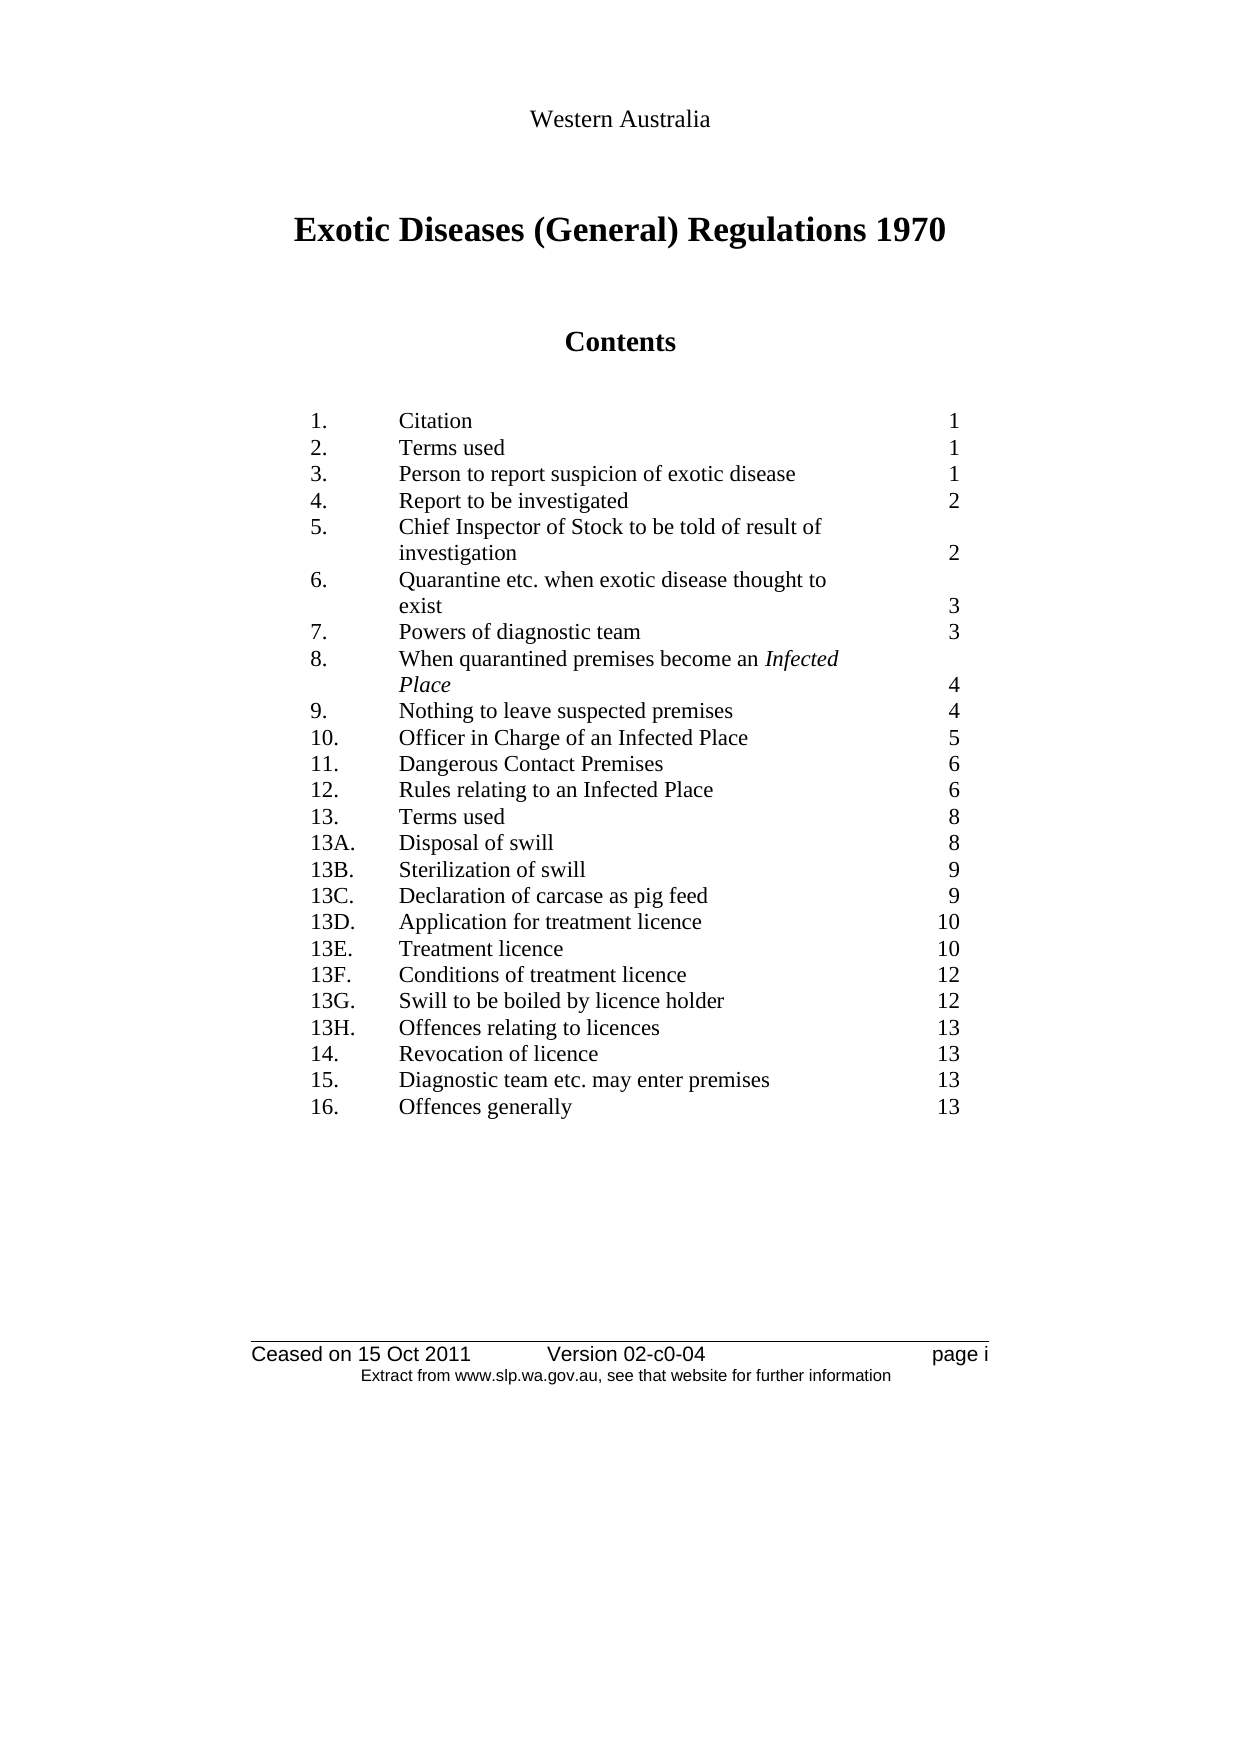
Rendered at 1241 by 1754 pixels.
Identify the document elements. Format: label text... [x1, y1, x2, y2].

text 14. Revocation of licence 13 [310, 1040, 871, 1066]
text 15. Diagnostic team etc. may enter premises 13 [310, 1066, 871, 1093]
text 12. Rules relating to an Infected Place 6 [310, 777, 871, 803]
text 3. Person to report suspicion of exotic disease 1 [310, 460, 871, 487]
text Exotic Diseases (General) Regulations 1970 [251, 208, 989, 249]
text 4. Report to be investigated 2 [310, 487, 871, 513]
text 13A. Disposal of swill 8 [310, 829, 871, 856]
text 13B. Sterilization of swill 9 [310, 856, 871, 882]
text 1. Citation 1 [310, 408, 871, 434]
text 13G. Swill to be boiled by licence holder 12 [310, 987, 871, 1014]
text 16. Offences generally 13 [310, 1093, 871, 1119]
text 8. When quarantined premises become an Infected Place 4 [310, 645, 871, 697]
text 9. Nothing to leave suspected premises 4 [310, 697, 871, 724]
text 11. Dangerous Contact Premises 6 [310, 750, 871, 777]
text Contents [491, 324, 749, 358]
text 5. Chief Inspector of Stock to be told of result of investigation 2 [310, 513, 871, 566]
text 2. Terms used 1 [310, 434, 871, 460]
text 13D. Application for treatment licence 10 [310, 908, 871, 935]
text 13E. Treatment licence 10 [310, 935, 871, 961]
text 7. Powers of diagnostic team 3 [310, 618, 871, 645]
text 13F. Conditions of treatment licence 12 [310, 961, 871, 987]
text Western Australia [251, 104, 989, 133]
text 10. Officer in Charge of an Infected Place 5 [310, 724, 871, 750]
text 13. Terms used 8 [310, 803, 871, 829]
text 13H. Offences relating to licences 13 [310, 1014, 871, 1040]
text 13C. Declaration of carcase as pig feed 9 [310, 882, 871, 908]
text 6. Quarantine etc. when exotic disease thought to exist 3 [310, 566, 871, 618]
